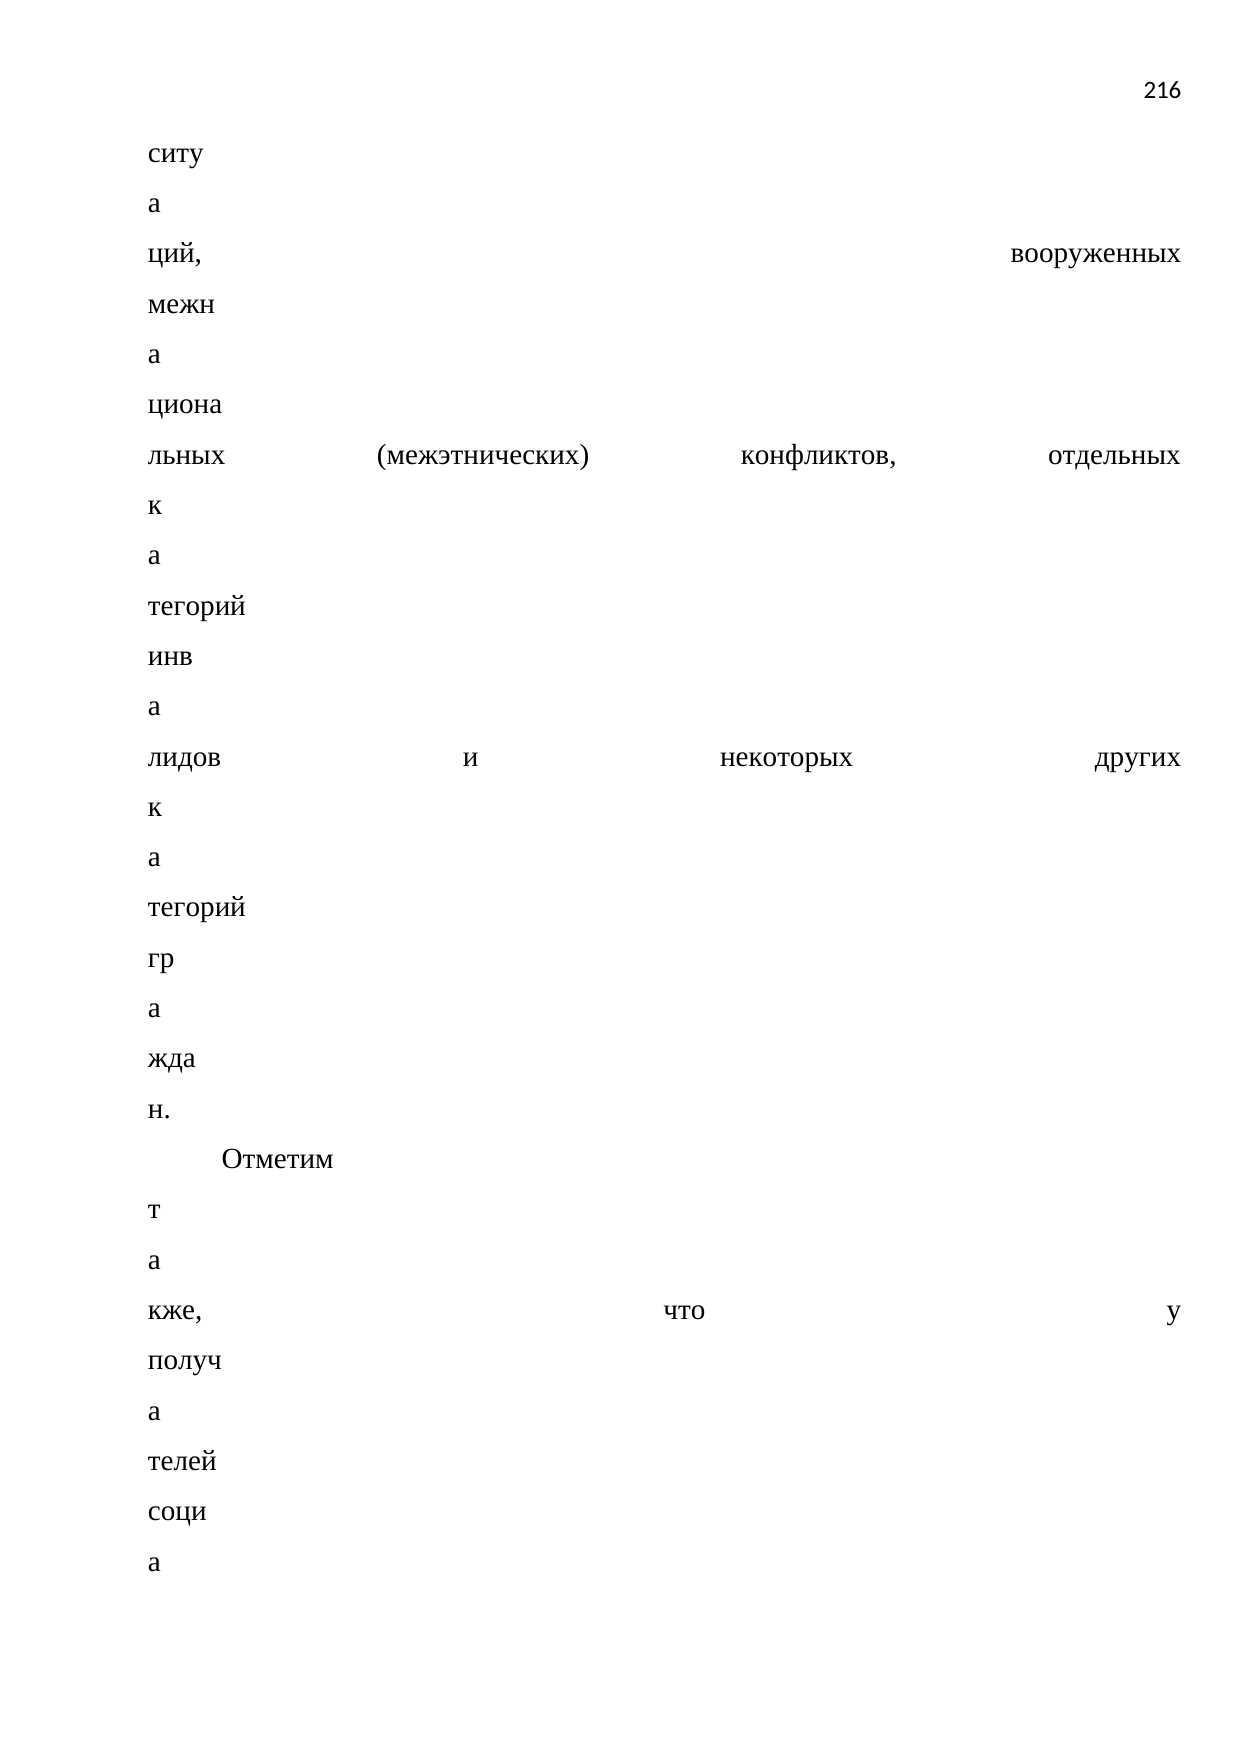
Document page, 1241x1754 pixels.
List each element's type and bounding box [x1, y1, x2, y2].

text [148, 1141, 1181, 1577]
text [148, 135, 1181, 1124]
